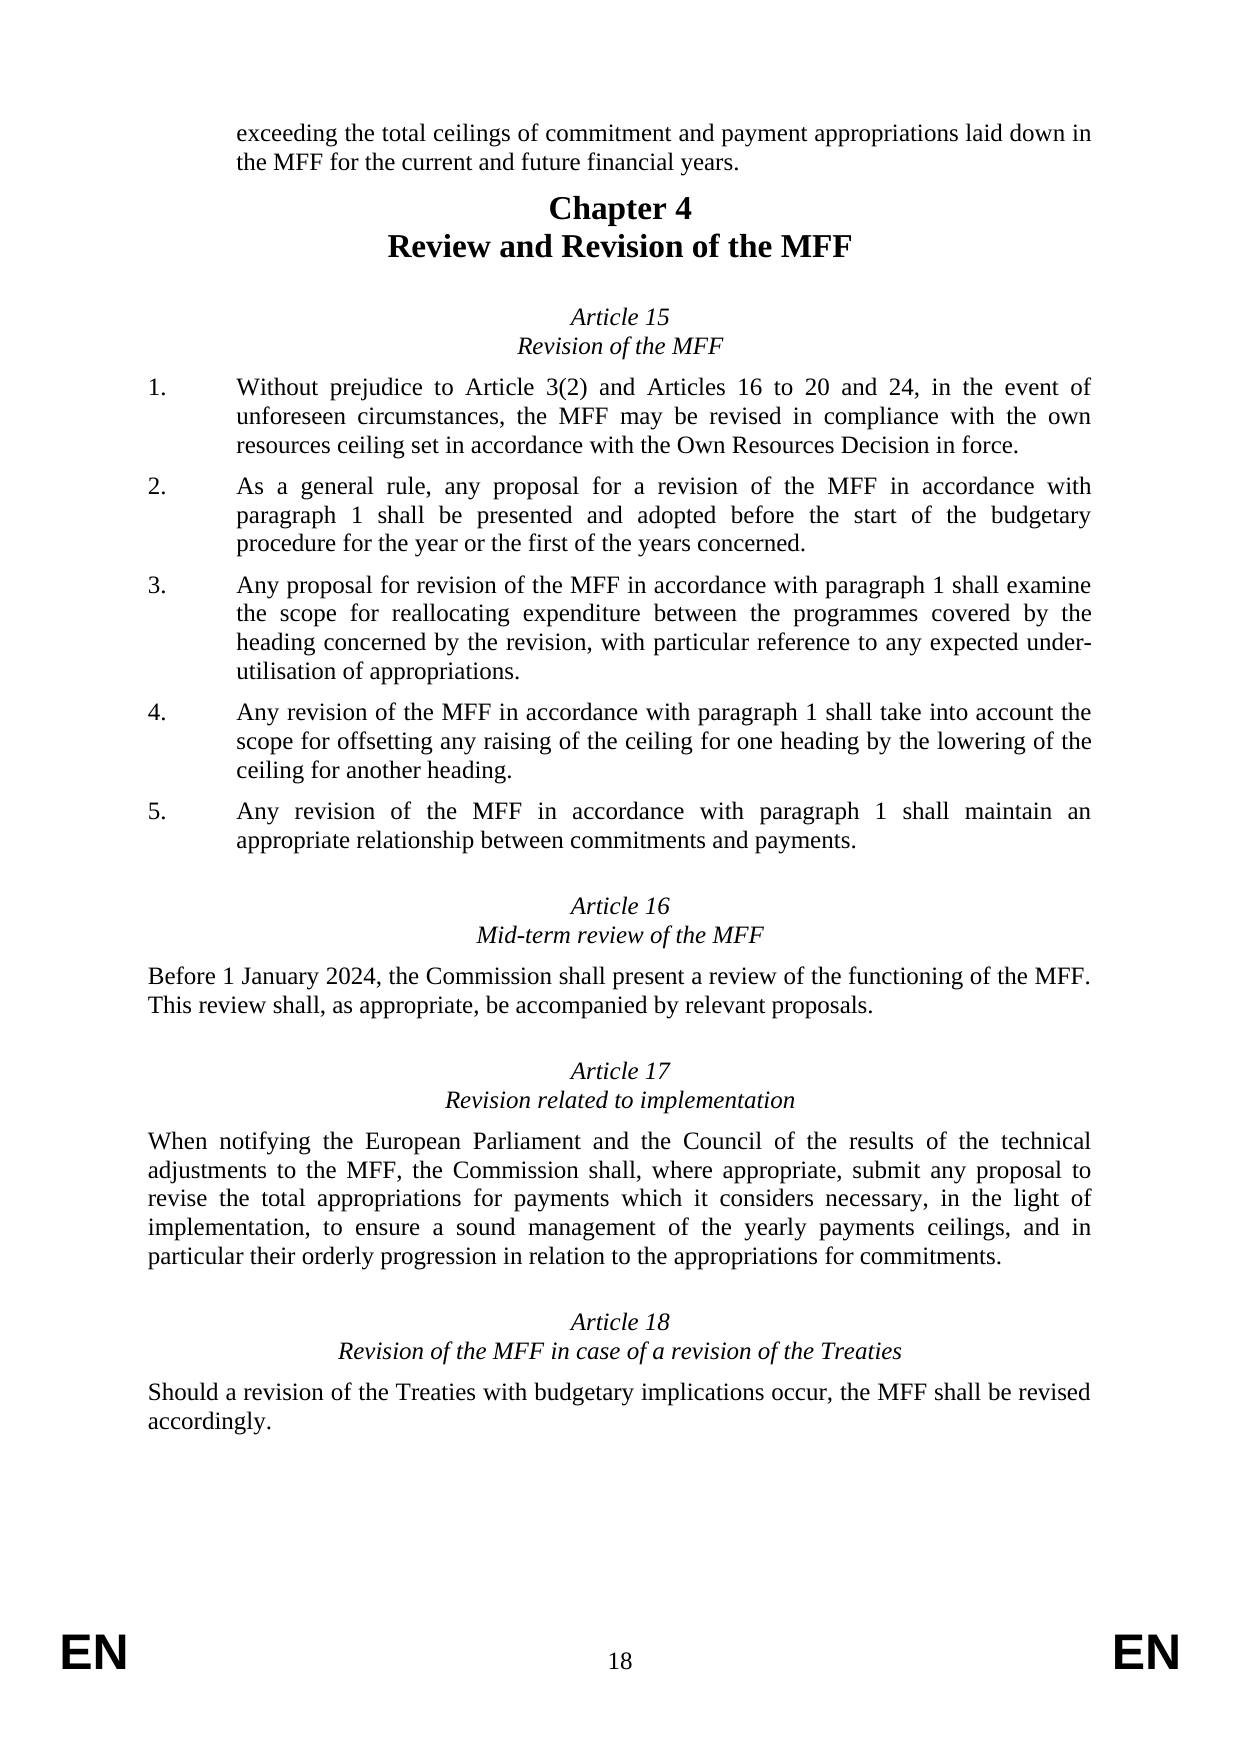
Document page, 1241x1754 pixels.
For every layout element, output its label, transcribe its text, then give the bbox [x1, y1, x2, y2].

title Chapter 4 Review and Revision of the MFF [148, 188, 1093, 265]
text Article 18 Revision of the MFF in case of a revision of the Treaties [148, 1307, 1093, 1365]
text 4. Any revision of the MFF in accordance with paragraph 1 shall take into account the scope for offsetting any raising of the ceiling for one heading by the lowering of the ceiling for another heading. [148, 697, 1093, 783]
text Article 17 Revision related to implementation [148, 1056, 1093, 1113]
text Should a revision of the Treaties with budgetary implications occur, the MFF shall be revised accordingly. [148, 1377, 1093, 1435]
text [148, 118, 1093, 176]
text 3. Any proposal for revision of the MFF in accordance with paragraph 1 shall examine the scope for reallocating expenditure between the programmes covered by the heading concerned by the revision, with particular reference to any expected under-utilisation of appropriations. [148, 570, 1093, 685]
text When notifying the European Parliament and the Council of the results of the technical adjustments to the MFF, the Commission shall, where appropriate, submit any proposal to revise the total appropriations for payments which it considers necessary, in the light of implementation, to ensure a sound management of the yearly payments ceilings, and in particular their orderly progression in relation to the appropriations for commitments. [148, 1126, 1093, 1270]
text Article 16 Mid-term review of the MFF [148, 891, 1093, 948]
text 5. Any revision of the MFF in accordance with paragraph 1 shall maintain an appropriate relationship between commitments and payments. [148, 796, 1093, 853]
text 2. As a general rule, any proposal for a revision of the MFF in accordance with paragraph 1 shall be presented and adopted before the start of the budgetary procedure for the year or the first of the years concerned. [148, 471, 1093, 557]
text 1. Without prejudice to Article 3(2) and Articles 16 to 20 and 24, in the event of unforeseen circumstances, the MFF may be revised in compliance with the own resources ceiling set in accordance with the Own Resources Decision in force. [148, 372, 1093, 458]
text Article 15 Revision of the MFF [148, 302, 1093, 360]
text Before 1 January 2024, the Commission shall present a review of the functioning of the MFF. This review shall, as appropriate, be accompanied by relevant proposals. [148, 961, 1093, 1018]
